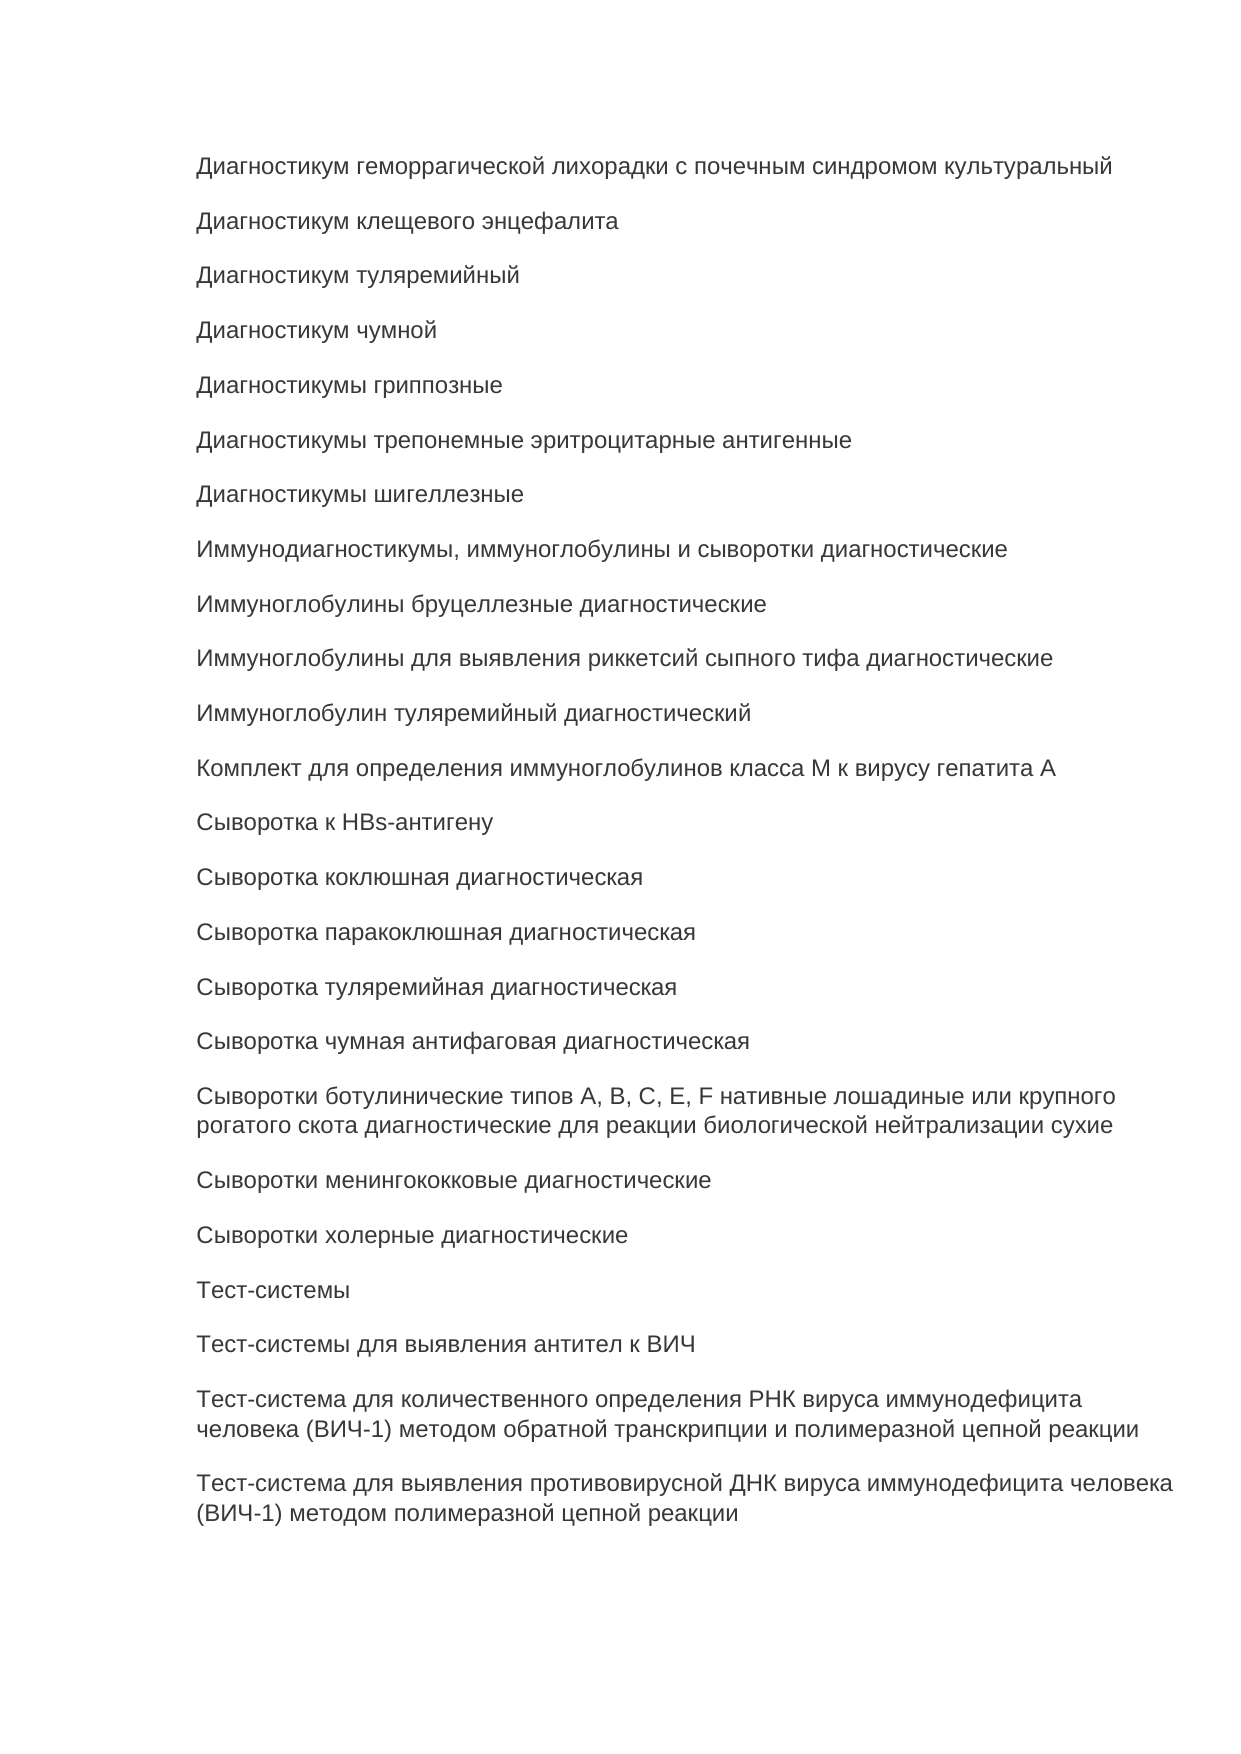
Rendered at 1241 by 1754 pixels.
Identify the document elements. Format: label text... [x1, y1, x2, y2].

text Тест-система для количественного определения РНК вируса иммунодефицита человека (ВИЧ-1) методом обратной транскрипции и полимеразной цепной реакции [196, 1383, 1181, 1442]
text Тест-система для выявления противовирусной ДНК вируса иммунодефицита человека (ВИЧ-1) методом полимеразной цепной реакции [196, 1467, 1181, 1527]
text Иммуноглобулин туляремийный диагностический [196, 697, 1181, 727]
text Диагностикумы шигеллезные [196, 478, 1181, 508]
text Иммунодиагностикумы, иммуноглобулины и сыворотки диагностические [196, 533, 1181, 562]
text Комплект для определения иммуноглобулинов класса М к вирусу гепатита А [196, 752, 1181, 781]
text Диагностикумы трепонемные эритроцитарные антигенные [196, 423, 1181, 453]
text Сыворотки холерные диагностические [196, 1219, 1181, 1248]
text Диагностикум туляремийный [196, 259, 1181, 289]
text Тест-системы [196, 1273, 1181, 1303]
text Тест-системы для выявления антител к ВИЧ [196, 1328, 1181, 1358]
text Диагностикумы гриппозные [196, 369, 1181, 398]
text Диагностикум чумной [196, 314, 1181, 344]
text Сыворотки менингококковые диагностические [196, 1164, 1181, 1194]
text Иммуноглобулины для выявления риккетсий сыпного тифа диагностические [196, 642, 1181, 672]
text Сыворотка коклюшная диагностическая [196, 861, 1181, 891]
text Сыворотка чумная антифаговая диагностическая [196, 1025, 1181, 1055]
text Иммуноглобулины бруцеллезныe диагностические [196, 587, 1181, 617]
text Сыворотка туляремийная диагностическая [196, 970, 1181, 1000]
text Диагностикум геморрагической лихорадки с почечным синдромом культуральный [196, 150, 1181, 180]
text Сыворотка паракоклюшная диагностическая [196, 916, 1181, 945]
text Сыворотка к HBs-антигену [196, 806, 1181, 836]
text Сыворотки ботулинические типов А, В, С, Е, F нативные лошадиные или крупного рогатого скота диагностические для реакции биологической нейтрализации сухие [196, 1080, 1181, 1139]
text Диагностикум клещевого энцефалита [196, 205, 1181, 234]
